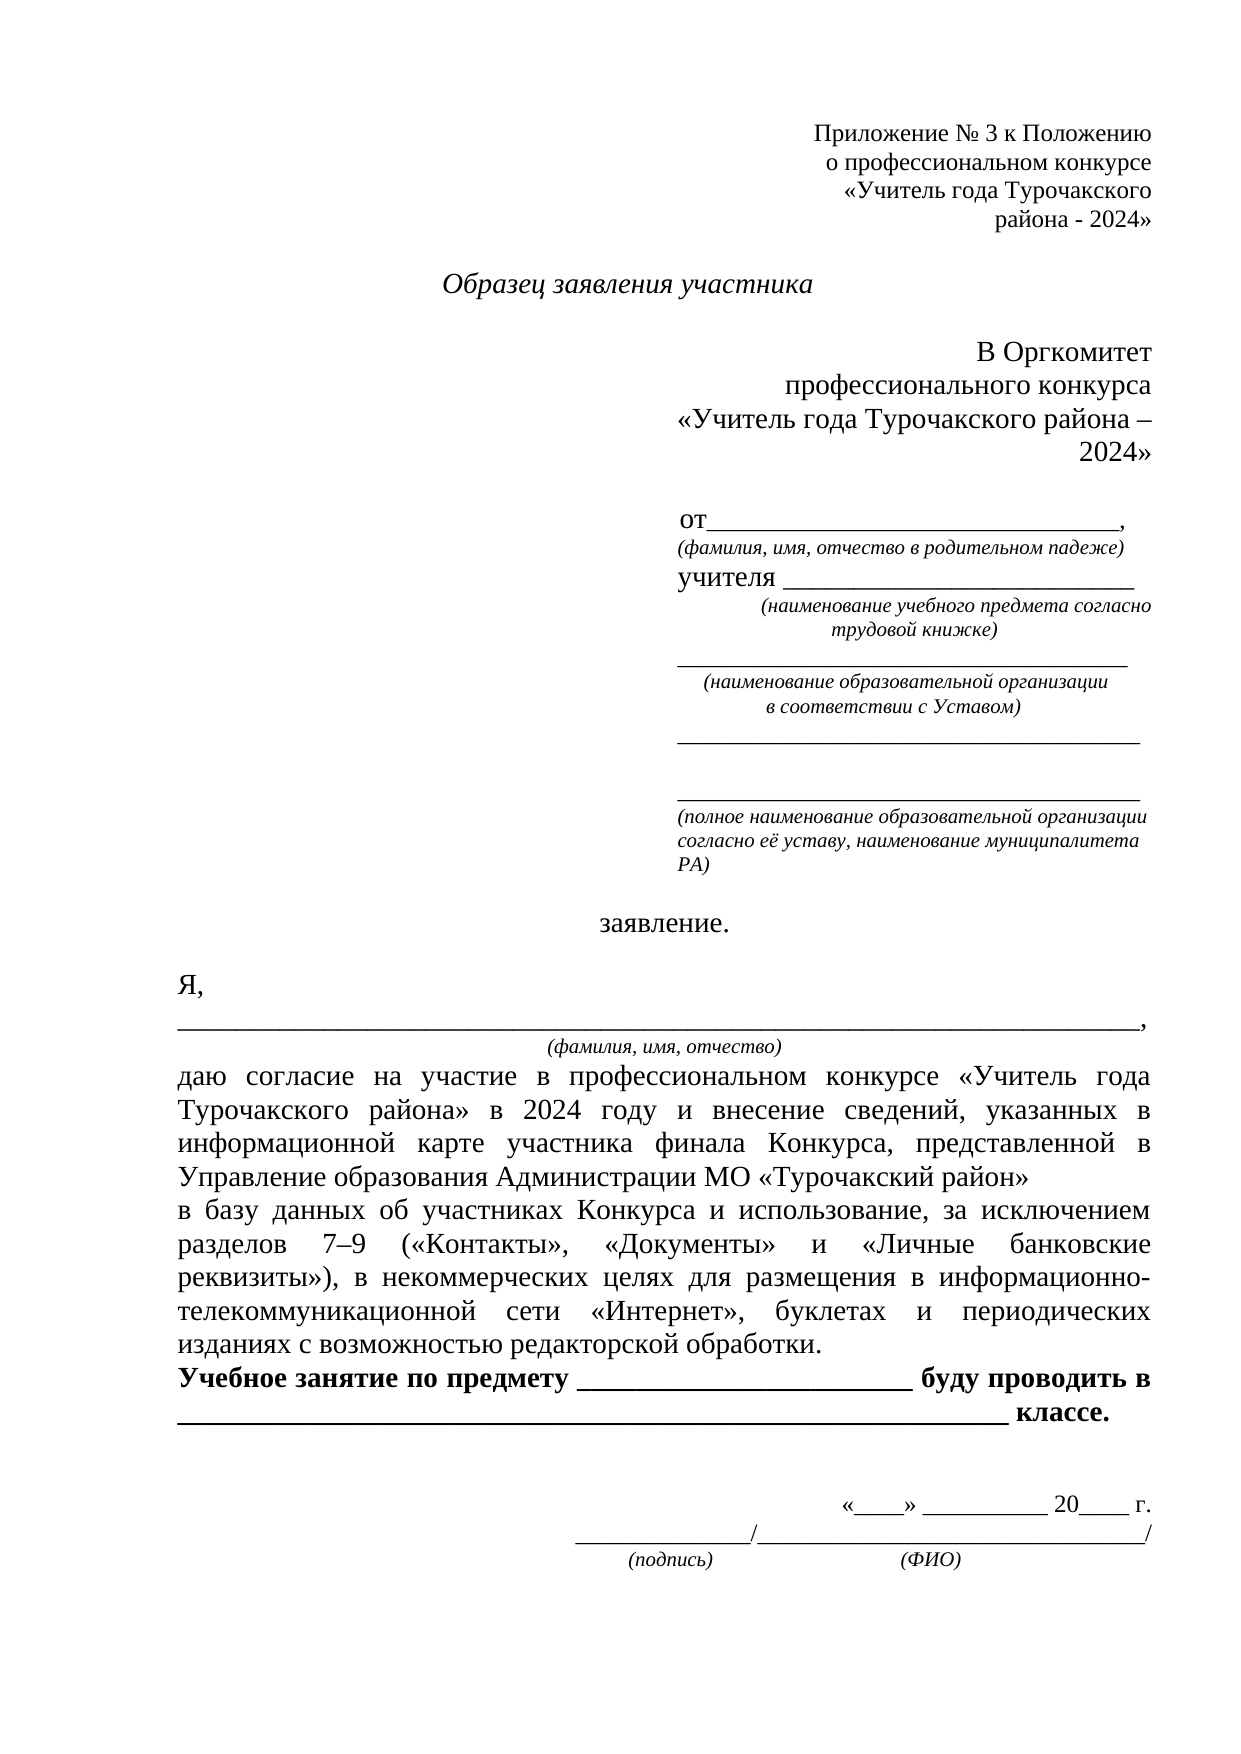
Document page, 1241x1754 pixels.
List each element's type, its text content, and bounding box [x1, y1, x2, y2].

text даю согласие на участие в профессиональном конкурсе «Учитель года Турочакского района» в 2024 году и внесение сведений, указанных в информационной карте участника финала Конкурса, представленной в Управление образования Администрации МО «Турочакский район» [177, 1058, 1152, 1192]
text _____________________________________ [677, 718, 1152, 746]
text (фамилия, имя, отчество в родительном падеже) [677, 535, 1152, 559]
text учителя _________________________ [677, 559, 1152, 593]
text (подпись) (ФИО) [177, 1547, 1152, 1571]
text о профессиональном конкурсе [177, 147, 1152, 176]
text «Учитель года Турочакского района - 2024» [177, 176, 1152, 233]
text (фамилия, имя, отчество) [177, 1034, 1152, 1058]
text Учебное занятие по предмету _______________________ буду проводить в _________________________________________________________ классе. [177, 1360, 1152, 1427]
text от_________________________________, [679, 501, 1152, 535]
text ______________/_______________________________/ [177, 1518, 1152, 1547]
text _____________________________________ [677, 775, 1152, 804]
text Я, __________________________________________________________________, [177, 967, 1152, 1034]
text Образец заявления участника [103, 267, 1152, 300]
text профессионального конкурса [650, 367, 1152, 401]
text в соответствии с Уставом) [677, 693, 1152, 718]
text «Учитель года Турочакского района – 2024» [177, 401, 1152, 468]
text (наименование учебного предмета согласно трудовой книжке) [677, 593, 1152, 641]
text Приложение № 3 к Положению [177, 118, 1152, 147]
text «____» __________ 20____ г. [177, 1489, 1152, 1518]
text (полное наименование образовательной организации согласно её уставу, наименование муниципалитета РА) [677, 804, 1152, 876]
text в базу данных об участниках Конкурса и использование, за исключением разделов 7–9 («Контакты», «Документы» и «Личные банковские реквизиты»), в некоммерческих целях для размещения в информационно-телекоммуникационной сети «Интернет», буклетах и периодических изданиях с возможностью редакторской обработки. [177, 1192, 1152, 1360]
text (наименование образовательной организации [677, 669, 1152, 693]
text ____________________________________ [677, 641, 1152, 669]
text заявление. [177, 905, 1152, 938]
text В Оргкомитет [650, 334, 1152, 367]
